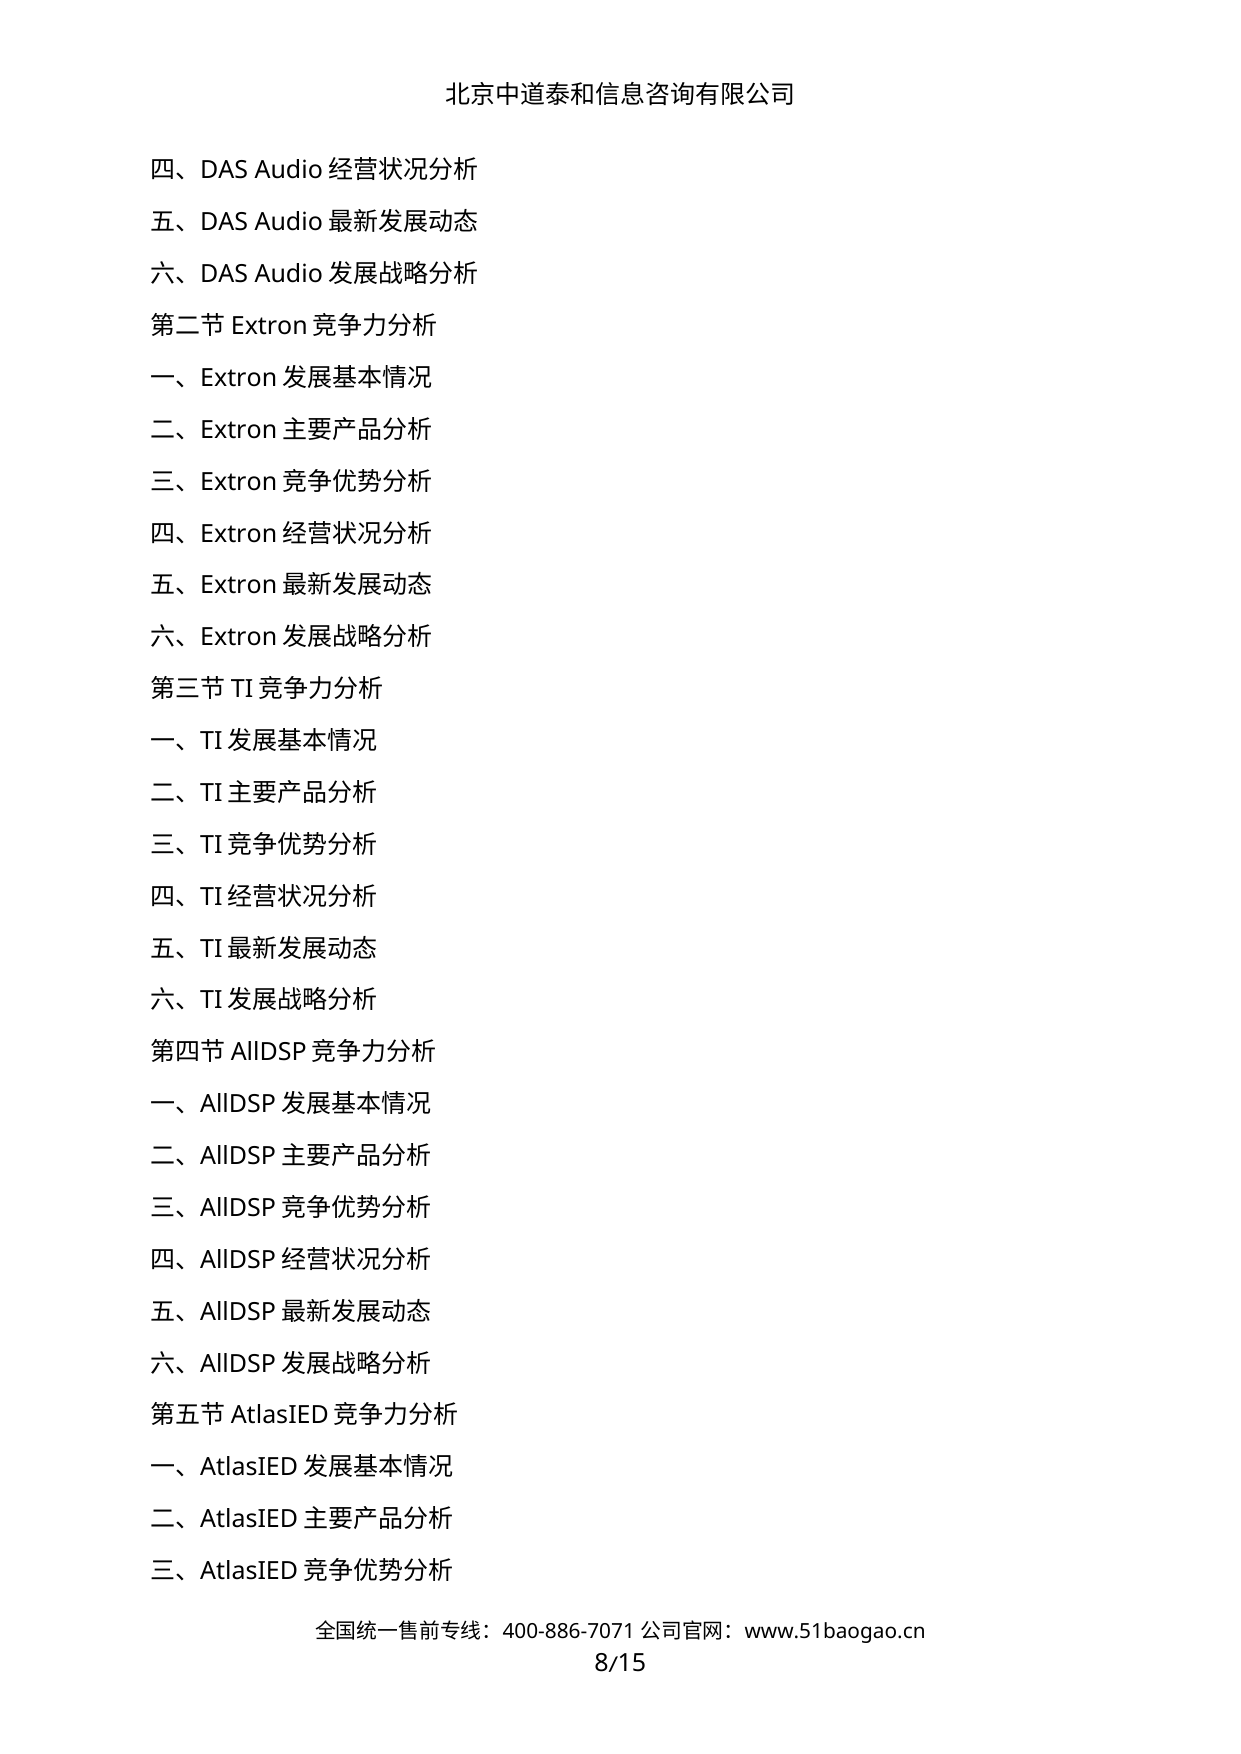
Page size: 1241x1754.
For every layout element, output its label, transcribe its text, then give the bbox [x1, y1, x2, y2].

text 三、AtlasIED竞争优势分析 [150, 1551, 1090, 1587]
text 五、DAS Audio最新发展动态 [150, 202, 1090, 238]
text 五、TI最新发展动态 [150, 928, 1090, 964]
text 第三节 TI竞争力分析 [150, 669, 1090, 705]
text 四、Extron经营状况分析 [150, 513, 1090, 549]
text 六、DAS Audio发展战略分析 [150, 254, 1090, 290]
text 一、TI发展基本情况 [150, 721, 1090, 757]
text 二、AtlasIED主要产品分析 [150, 1499, 1090, 1535]
text 四、AllDSP经营状况分析 [150, 1239, 1090, 1276]
text 第二节 Extron竞争力分析 [150, 306, 1090, 342]
text 二、TI主要产品分析 [150, 772, 1090, 809]
text 六、AllDSP发展战略分析 [150, 1343, 1090, 1379]
text 一、AllDSP发展基本情况 [150, 1084, 1090, 1120]
text 一、Extron发展基本情况 [150, 357, 1090, 394]
text 三、TI竞争优势分析 [150, 824, 1090, 861]
text 四、TI经营状况分析 [150, 876, 1090, 912]
text 第四节 AllDSP竞争力分析 [150, 1032, 1090, 1068]
text 三、Extron竞争优势分析 [150, 461, 1090, 497]
text 二、AllDSP主要产品分析 [150, 1136, 1090, 1172]
text 五、Extron最新发展动态 [150, 565, 1090, 601]
text 四、DAS Audio经营状况分析 [150, 150, 1090, 186]
text 五、AllDSP最新发展动态 [150, 1291, 1090, 1327]
text 二、Extron主要产品分析 [150, 409, 1090, 446]
text 六、TI发展战略分析 [150, 980, 1090, 1016]
text 第五节 AtlasIED竞争力分析 [150, 1395, 1090, 1431]
text 六、Extron发展战略分析 [150, 617, 1090, 653]
text 三、AllDSP竞争优势分析 [150, 1187, 1090, 1224]
text 一、AtlasIED发展基本情况 [150, 1447, 1090, 1483]
